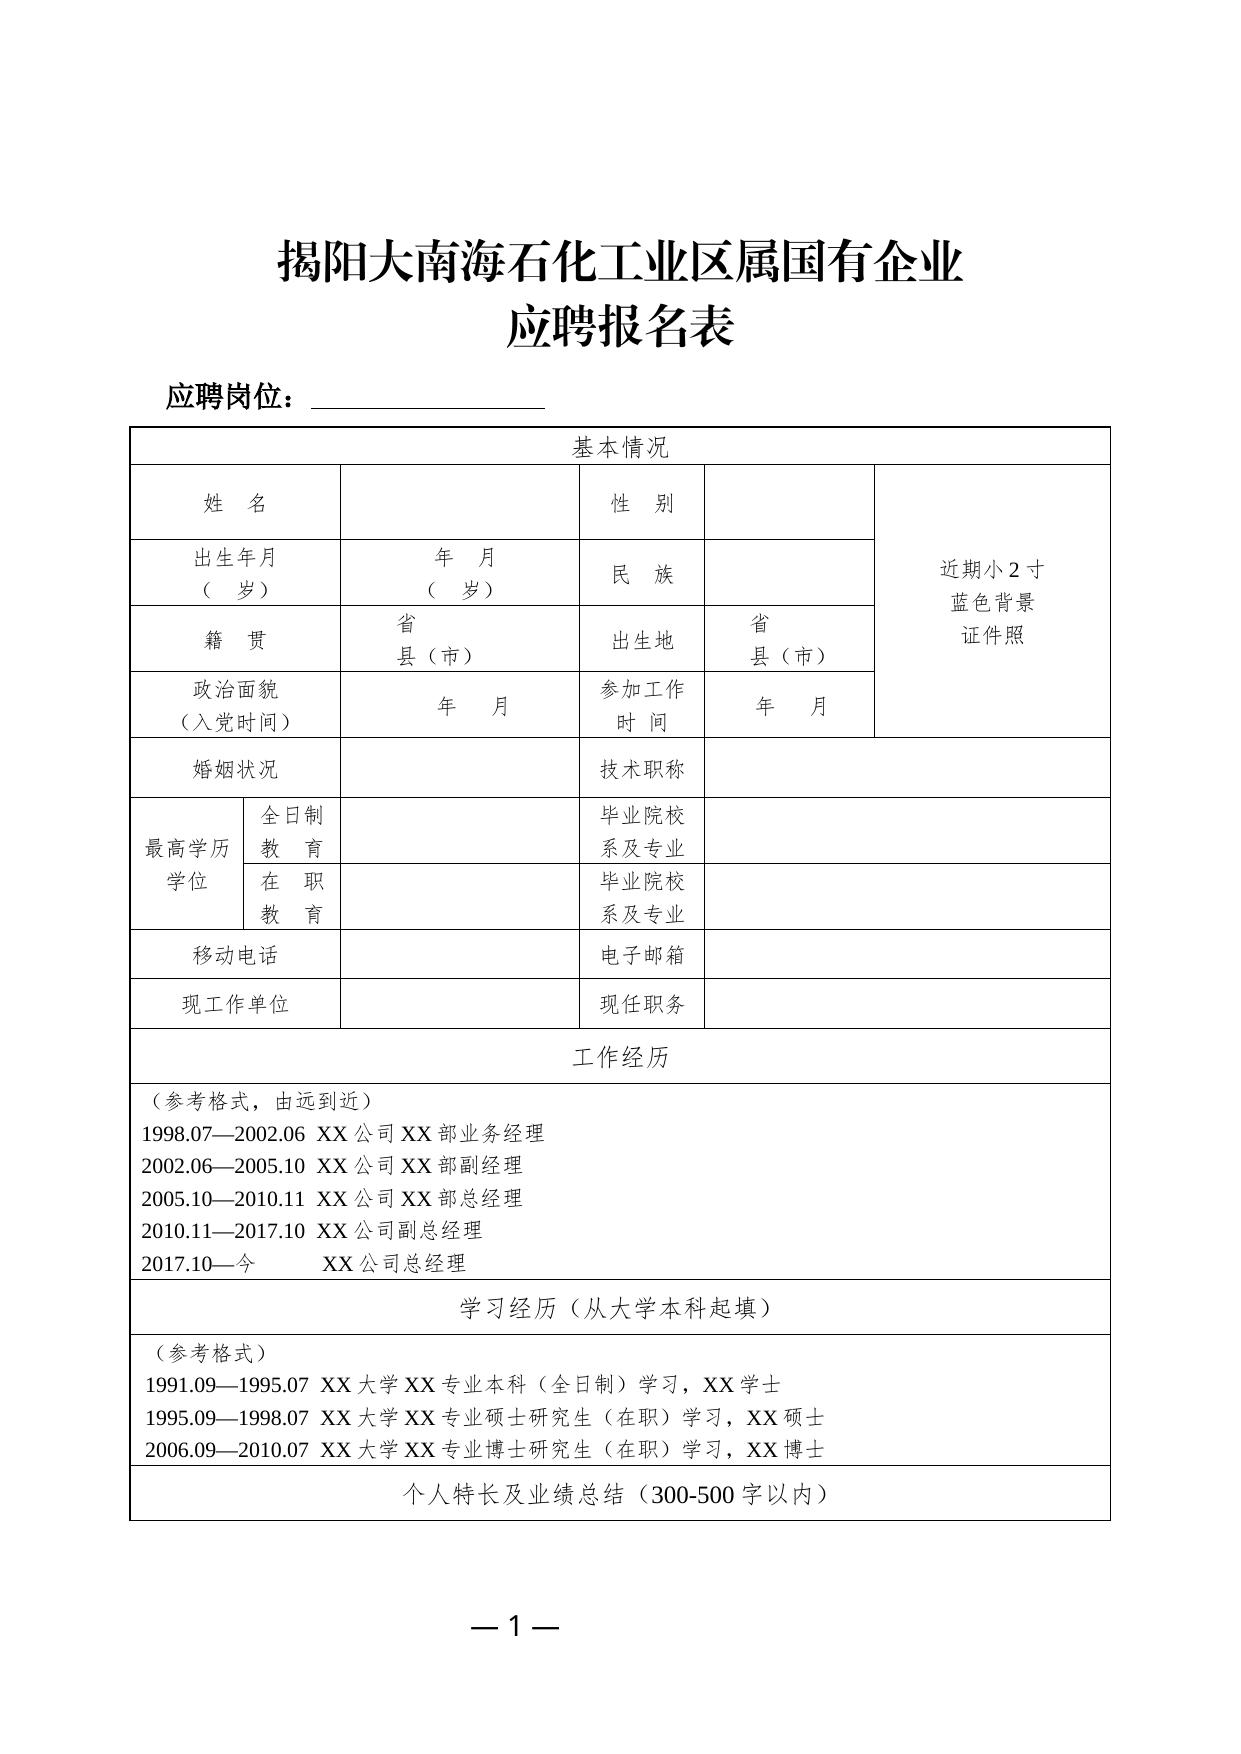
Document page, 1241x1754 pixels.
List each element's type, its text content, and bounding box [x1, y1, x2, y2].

table_cell 最高学历学位 [131, 798, 243, 929]
table_cell （参考格式，由远到近） 1998.07—2002.06 XX公司XX部业务经理 2002.06—2005.10 XX公司XX部副经理 2005.10—2010.11 XX公司XX部总经理 2010.11—2017.10 XX公司副总经理 2017.10—今 XX公司总经理 [131, 1084, 1110, 1279]
table_cell 电子邮箱 [580, 930, 704, 978]
table_cell 近期小2寸 蓝色背景 证件照 [875, 465, 1110, 737]
table_cell 年 月 （ 岁） [341, 540, 579, 605]
table_cell 省 县（市） [341, 606, 579, 671]
table_header 基本情况 [131, 428, 1110, 464]
table_cell 工作经历 [131, 1029, 1110, 1083]
table_cell 现工作单位 [131, 979, 340, 1028]
table_cell 移动电话 [131, 930, 340, 978]
table_cell 在 职 教 育 [244, 864, 340, 929]
table_cell 婚姻状况 [131, 738, 340, 797]
table_cell 姓 名 [131, 465, 340, 539]
table_cell [705, 798, 1110, 863]
text 揭阳大南海石化工业区属国有企业 [165, 231, 1075, 296]
table_cell 年 月 [705, 672, 874, 737]
table_cell [705, 540, 874, 605]
table_cell 学习经历（从大学本科起填） [131, 1280, 1110, 1334]
table_cell 性 别 [580, 465, 704, 539]
table_cell 出生年月 （ 岁） [131, 540, 340, 605]
table_cell 省 县（市） [705, 606, 874, 671]
table_cell [705, 465, 874, 539]
table_cell [341, 738, 579, 797]
text 应聘岗位： [165, 361, 1075, 426]
table_cell [341, 930, 579, 978]
table_cell 出生地 [580, 606, 704, 671]
table_cell [705, 979, 1110, 1028]
table_cell [705, 930, 1110, 978]
table_cell 毕业院校 系及专业 [580, 798, 704, 863]
table_cell [341, 465, 579, 539]
table_cell 年 月 [341, 672, 579, 737]
text 应聘报名表 [165, 296, 1075, 361]
table_cell [705, 738, 1110, 797]
table_cell （参考格式） 1991.09—1995.07 XX大学XX专业本科（全日制）学习，XX学士 1995.09—1998.07 XX大学XX专业硕士研究生（在职）学习，XX硕士 2006.09—2010.07 XX大学XX专业博士研究生（在职）学习，XX博士 [131, 1335, 1110, 1465]
table_cell [341, 979, 579, 1028]
table_cell 籍 贯 [131, 606, 340, 671]
table_cell 参加工作 时 间 [580, 672, 704, 737]
table_cell 民 族 [580, 540, 704, 605]
table_cell 个人特长及业绩总结（300-500字以内） [131, 1466, 1110, 1520]
table_cell 毕业院校 系及专业 [580, 864, 704, 929]
table_cell 技术职称 [580, 738, 704, 797]
table_cell 全日制教 育 [244, 798, 340, 863]
table_cell 政治面貌 （入党时间） [131, 672, 340, 737]
table_cell 现任职务 [580, 979, 704, 1028]
table_cell [341, 798, 579, 863]
table_cell [705, 864, 1110, 929]
table_cell [341, 864, 579, 929]
